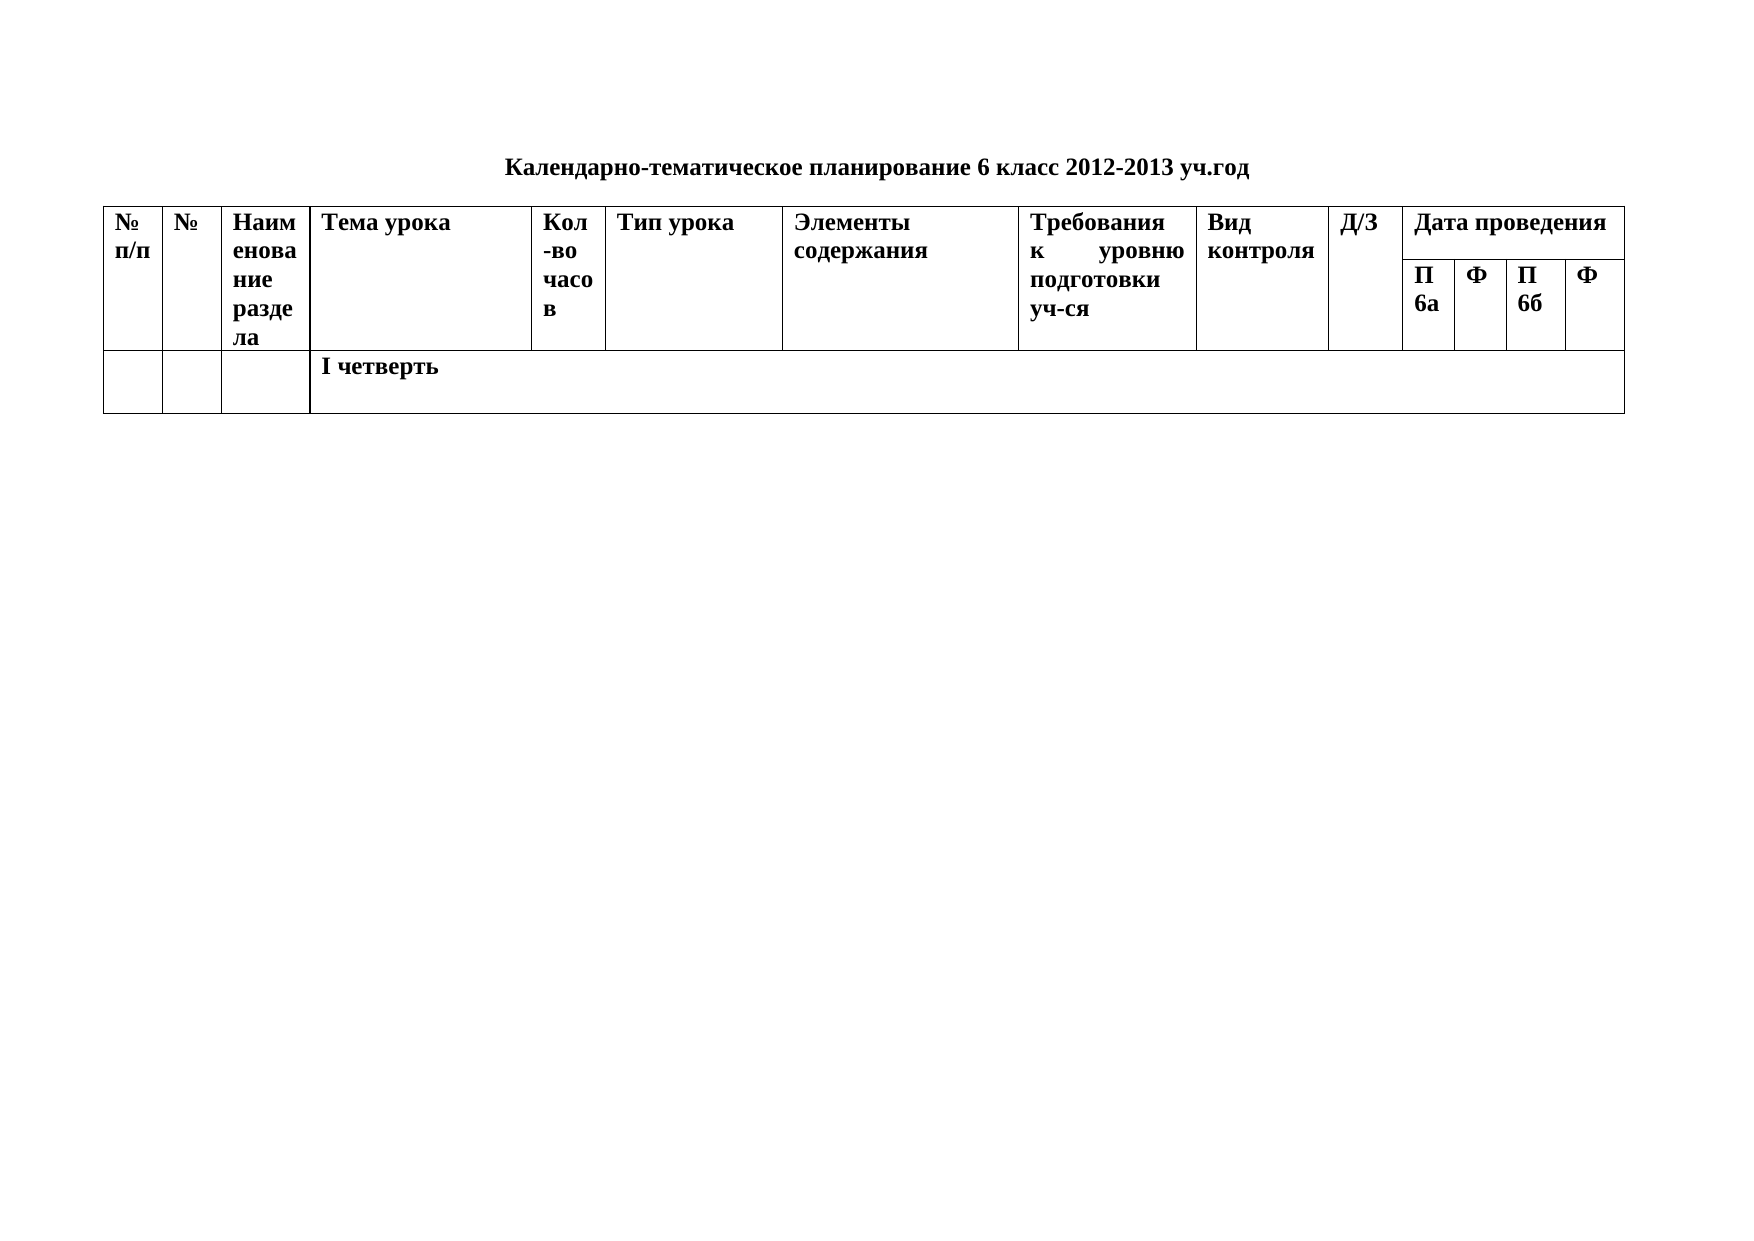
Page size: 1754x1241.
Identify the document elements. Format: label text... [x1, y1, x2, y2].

table_header № п/п [104, 207, 162, 350]
table_cell Ф [1566, 260, 1624, 350]
table_header Д/З [1329, 207, 1402, 350]
table_cell Ф [1455, 260, 1506, 350]
table_header Вид контроля [1197, 207, 1328, 350]
table_header Требования к уровню подготовки уч-ся [1019, 207, 1196, 350]
table_header Тип урока [606, 207, 782, 350]
table_cell [104, 351, 162, 413]
table_header Наименование раздела [222, 207, 309, 350]
table_cell П 6а [1403, 260, 1454, 350]
table_header Дата проведения [1403, 207, 1624, 259]
table_cell I четверть [311, 351, 1624, 413]
table_header Кол-во часов [532, 207, 605, 350]
table_header Элементы содержания [783, 207, 1018, 350]
table_header Тема урока [311, 207, 531, 350]
table_cell [222, 351, 309, 413]
table_cell [163, 351, 221, 413]
table_cell П 6б [1507, 260, 1565, 350]
text Календарно-тематическое планирование 6 класс 2012-2013 уч.год [118, 152, 1636, 180]
table_header № [163, 207, 221, 350]
